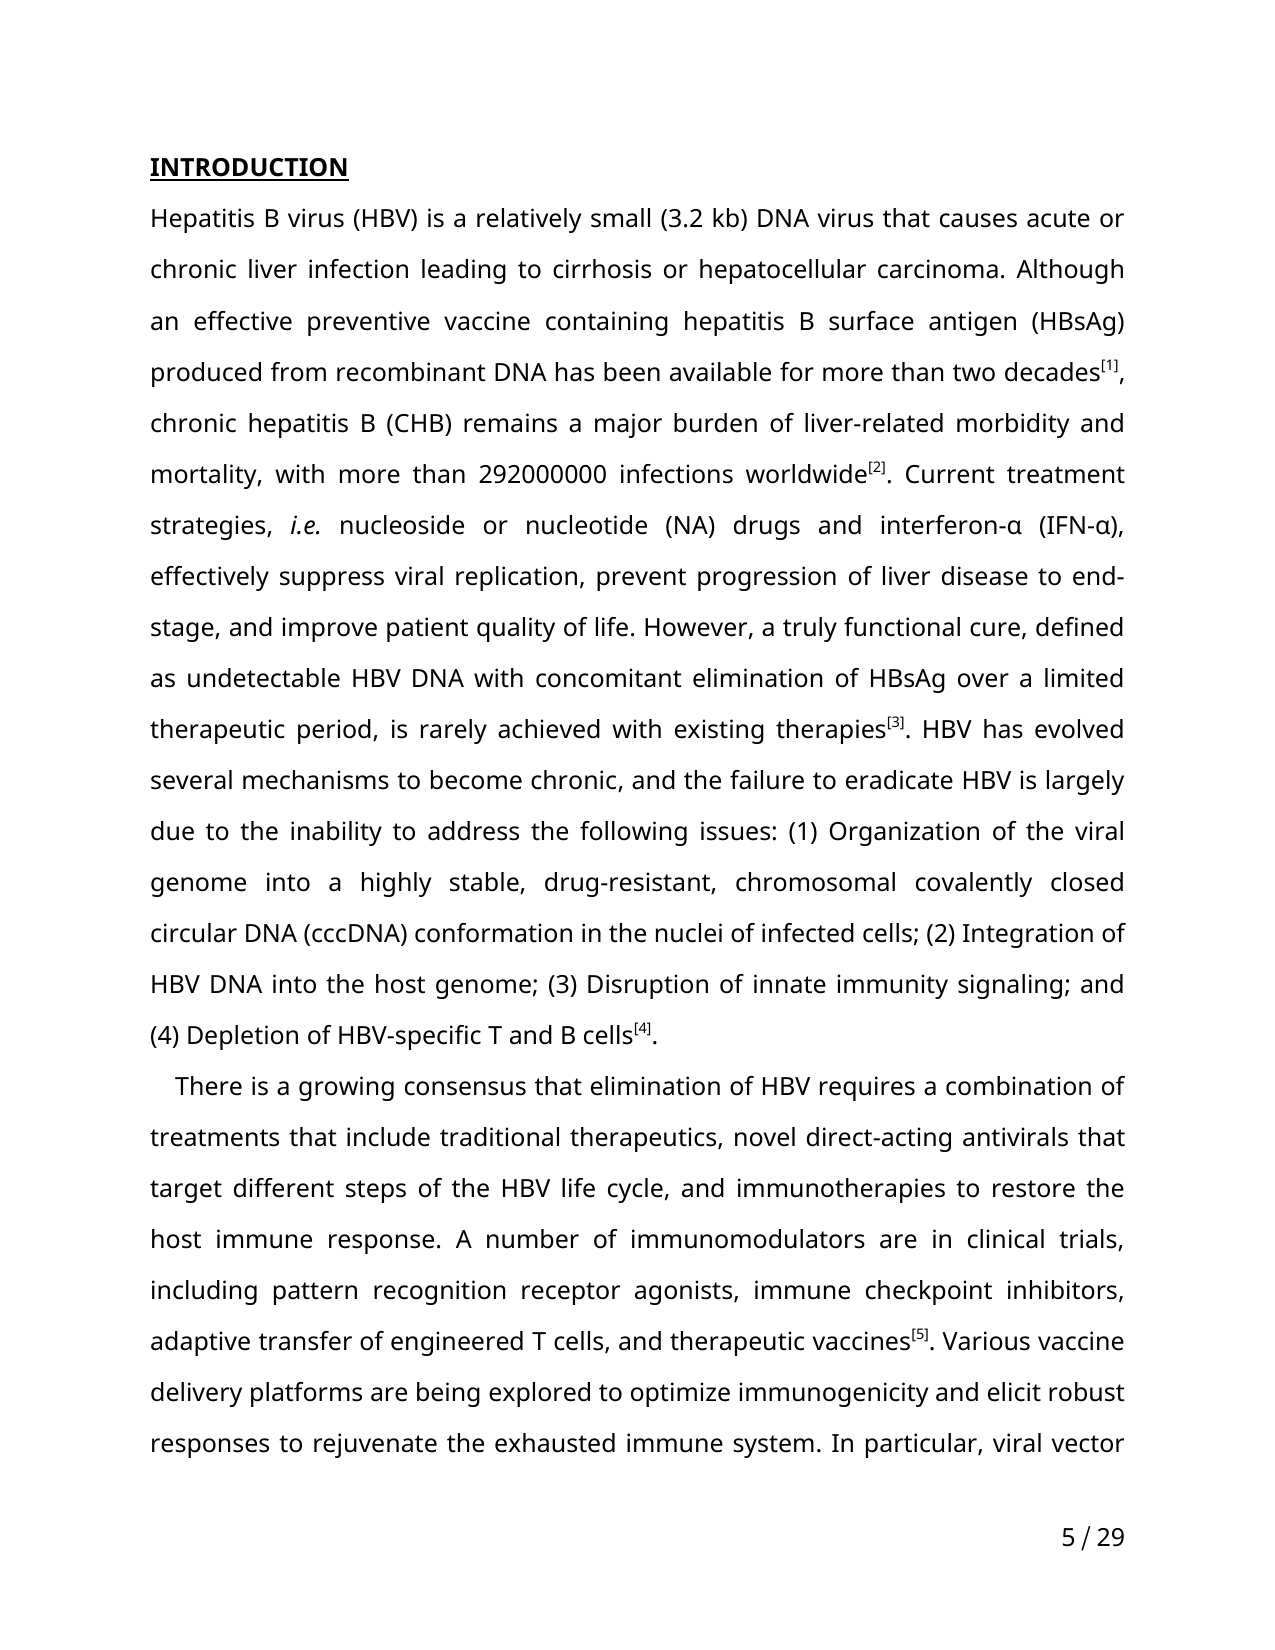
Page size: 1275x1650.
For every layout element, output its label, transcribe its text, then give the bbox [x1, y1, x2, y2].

text INTRODUCTION [150, 150, 1125, 184]
text Hepatitis B virus (HBV) is a relatively small (3.2 kb) DNA virus that causes acute or chronic liver infection leading to cirrhosis or hepatocellular carcinoma. Although an effective preventive vaccine containing hepatitis B surface antigen (HBsAg) produced from recombinant DNA has been available for more than two decades[1], chronic hepatitis B (CHB) remains a major burden of liver-related morbidity and mortality, with more than 292000000 infections worldwide[2]. Current treatment strategies, i.e. nucleoside or nucleotide (NA) drugs and interferon-α (IFN-α), effectively suppress viral replication, prevent progression of liver disease to end-stage, and improve patient quality of life. However, a truly functional cure, defined as undetectable HBV DNA with concomitant elimination of HBsAg over a limited therapeutic period, is rarely achieved with existing therapies[3]. HBV has evolved several mechanisms to become chronic, and the failure to eradicate HBV is largely due to the inability to address the following issues: (1) Organization of the viral genome into a highly stable, drug-resistant, chromosomal covalently closed circular DNA (cccDNA) conformation in the nuclei of infected cells; (2) Integration of HBV DNA into the host genome; (3) Disruption of innate immunity signaling; and (4) Depletion of HBV-specific T and B cells[4]. [150, 201, 1125, 1052]
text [150, 1069, 1125, 1460]
